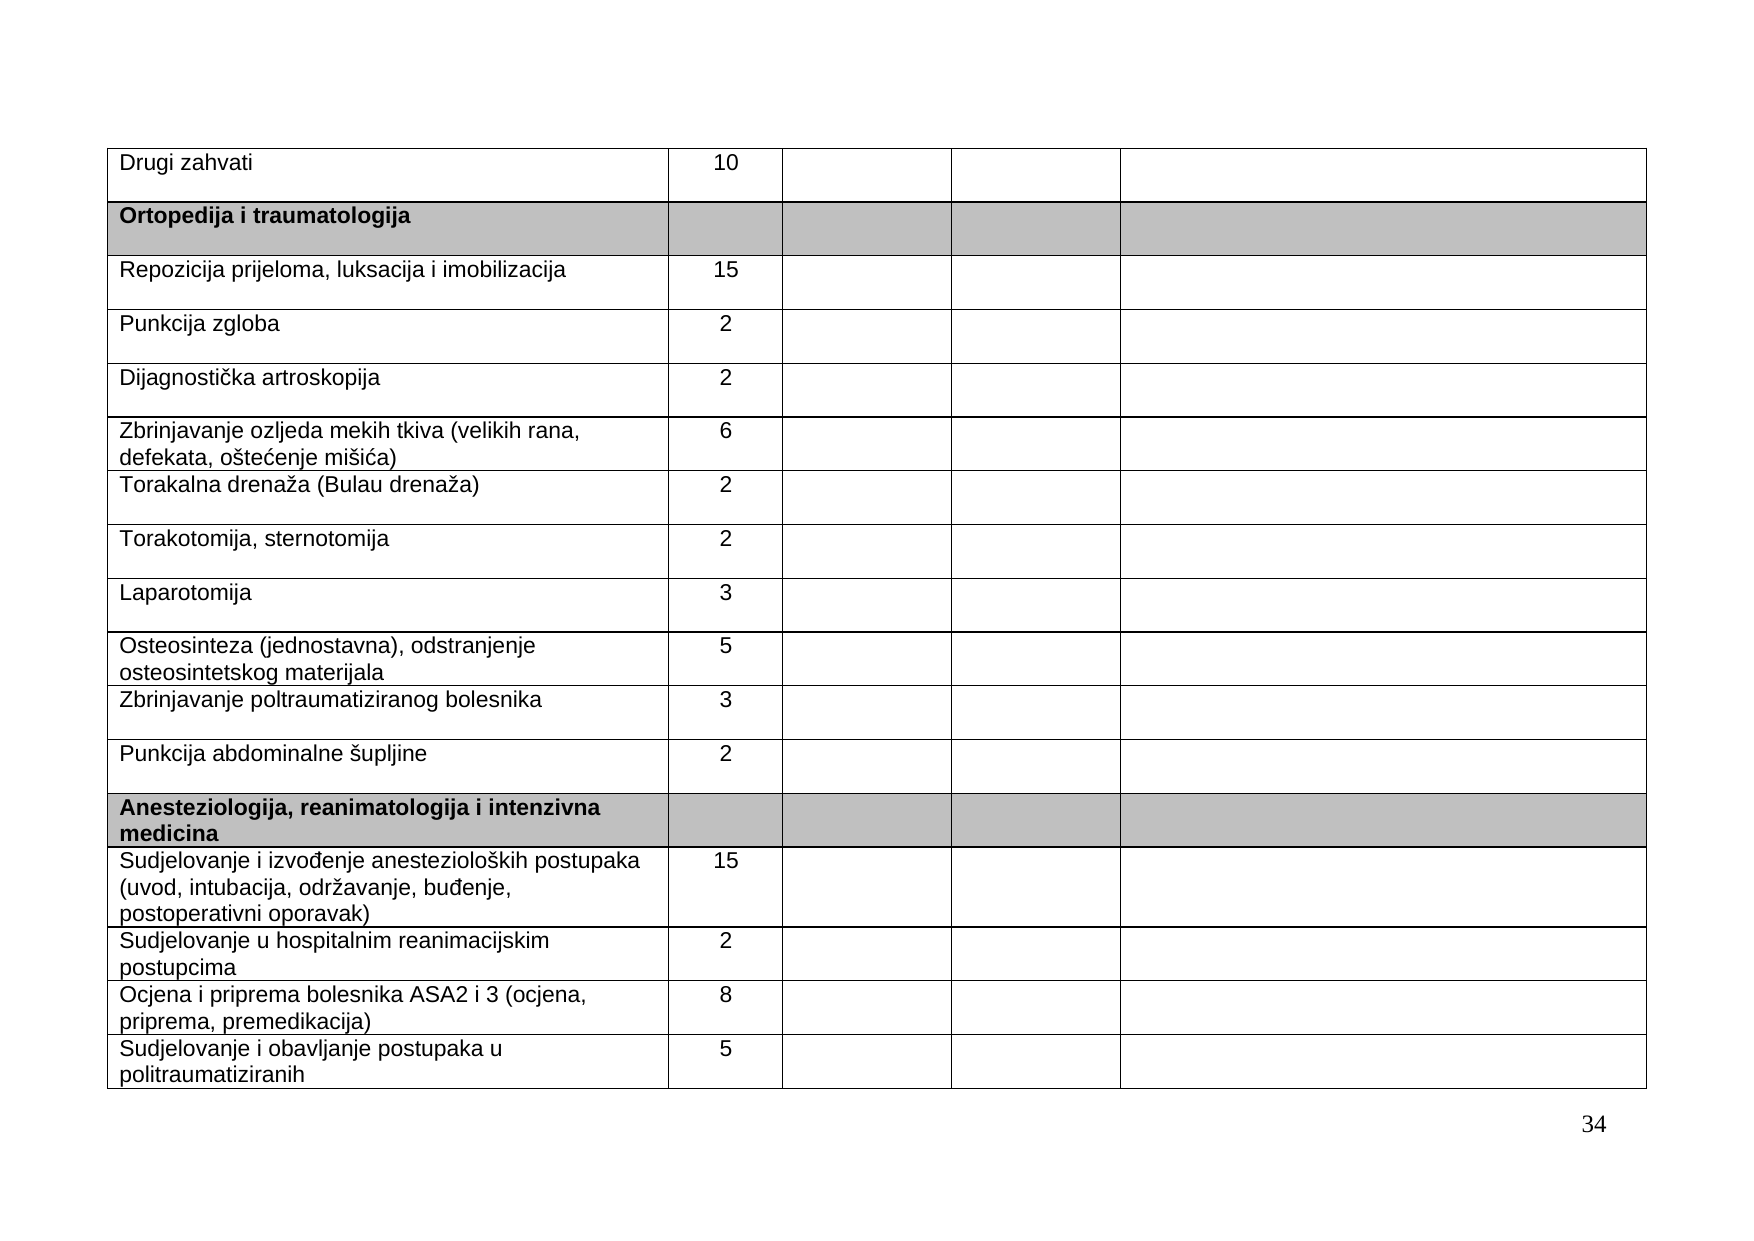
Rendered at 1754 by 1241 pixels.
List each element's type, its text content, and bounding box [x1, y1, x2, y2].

table_cell [952, 794, 1120, 846]
table_cell Laparotomija [108, 579, 668, 631]
table_cell [952, 418, 1120, 470]
table_cell 8 [669, 981, 782, 1034]
table_cell [1121, 848, 1646, 926]
table_cell Torakotomija, sternotomija [108, 525, 668, 578]
table_cell [1121, 525, 1646, 578]
table_cell [783, 740, 951, 793]
table_cell [1121, 579, 1646, 631]
table_cell [1121, 928, 1646, 980]
table_cell 2 [669, 740, 782, 793]
table_cell Dijagnostička artroskopija [108, 364, 668, 416]
table_cell 15 [669, 848, 782, 926]
table_cell [783, 149, 951, 201]
table_cell Sudjelovanje u hospitalnim reanimacijskim postupcima [108, 928, 668, 980]
table_cell [1121, 471, 1646, 524]
table_cell 2 [669, 310, 782, 363]
table_cell [783, 525, 951, 578]
table_cell [669, 794, 782, 846]
table_cell Punkcija abdominalne šupljine [108, 740, 668, 793]
table_cell [783, 848, 951, 926]
table_cell [1121, 1035, 1646, 1088]
table_cell [783, 794, 951, 846]
table_cell Sudjelovanje i izvođenje anestezioloških postupaka (uvod, intubacija, održavanje, buđenje, postoperativni oporavak) [108, 848, 668, 926]
table_cell Osteosinteza (jednostavna), odstranjenje osteosintetskog materijala [108, 633, 668, 685]
table_cell Torakalna drenaža (Bulau drenaža) [108, 471, 668, 524]
table_cell Repozicija prijeloma, luksacija i imobilizacija [108, 256, 668, 309]
table_cell Ortopedija i traumatologija [108, 203, 668, 255]
table_cell 3 [669, 686, 782, 739]
table_cell [952, 525, 1120, 578]
table_cell 2 [669, 525, 782, 578]
table_cell [783, 256, 951, 309]
table_cell [1121, 633, 1646, 685]
table_cell [952, 310, 1120, 363]
table_cell [783, 633, 951, 685]
table_cell 2 [669, 928, 782, 980]
table_cell [952, 633, 1120, 685]
table_cell Ocjena i priprema bolesnika ASA2 i 3 (ocjena, priprema, premedikacija) [108, 981, 668, 1034]
table_cell Punkcija zgloba [108, 310, 668, 363]
table_cell 6 [669, 418, 782, 470]
table_cell [952, 364, 1120, 416]
table_cell [783, 1035, 951, 1088]
table_cell [1121, 310, 1646, 363]
table_cell 5 [669, 633, 782, 685]
table_cell [1121, 203, 1646, 255]
table_cell [1121, 149, 1646, 201]
table_cell [952, 740, 1120, 793]
table_cell [1121, 686, 1646, 739]
table_cell [1121, 364, 1646, 416]
table_cell 2 [669, 364, 782, 416]
table_cell 3 [669, 579, 782, 631]
table_cell [952, 686, 1120, 739]
table_cell 2 [669, 471, 782, 524]
table_cell [1121, 981, 1646, 1034]
table_cell [952, 149, 1120, 201]
table_cell [952, 256, 1120, 309]
table_cell [783, 418, 951, 470]
table_cell Sudjelovanje i obavljanje postupaka u politraumatiziranih [108, 1035, 668, 1088]
table_cell [783, 310, 951, 363]
table_cell [783, 203, 951, 255]
table_cell [1121, 740, 1646, 793]
table_cell [1121, 418, 1646, 470]
table_cell [952, 848, 1120, 926]
table_cell [783, 686, 951, 739]
table_cell [1121, 794, 1646, 846]
table_cell Zbrinjavanje ozljeda mekih tkiva (velikih rana, defekata, oštećenje mišića) [108, 418, 668, 470]
table_cell [952, 928, 1120, 980]
table_cell [952, 1035, 1120, 1088]
table_cell [952, 579, 1120, 631]
table_cell 15 [669, 256, 782, 309]
table_cell Anesteziologija, reanimatologija i intenzivna medicina [108, 794, 668, 846]
table_cell [952, 981, 1120, 1034]
table_cell Drugi zahvati [108, 149, 668, 201]
table_cell [783, 928, 951, 980]
table_cell [783, 364, 951, 416]
table_cell 10 [669, 149, 782, 201]
table_cell 5 [669, 1035, 782, 1088]
table_cell [669, 203, 782, 255]
table_cell [952, 203, 1120, 255]
table_cell [783, 981, 951, 1034]
table_cell [1121, 256, 1646, 309]
table_cell [783, 579, 951, 631]
table_cell [952, 471, 1120, 524]
table_cell [783, 471, 951, 524]
table_cell Zbrinjavanje poltraumatiziranog bolesnika [108, 686, 668, 739]
